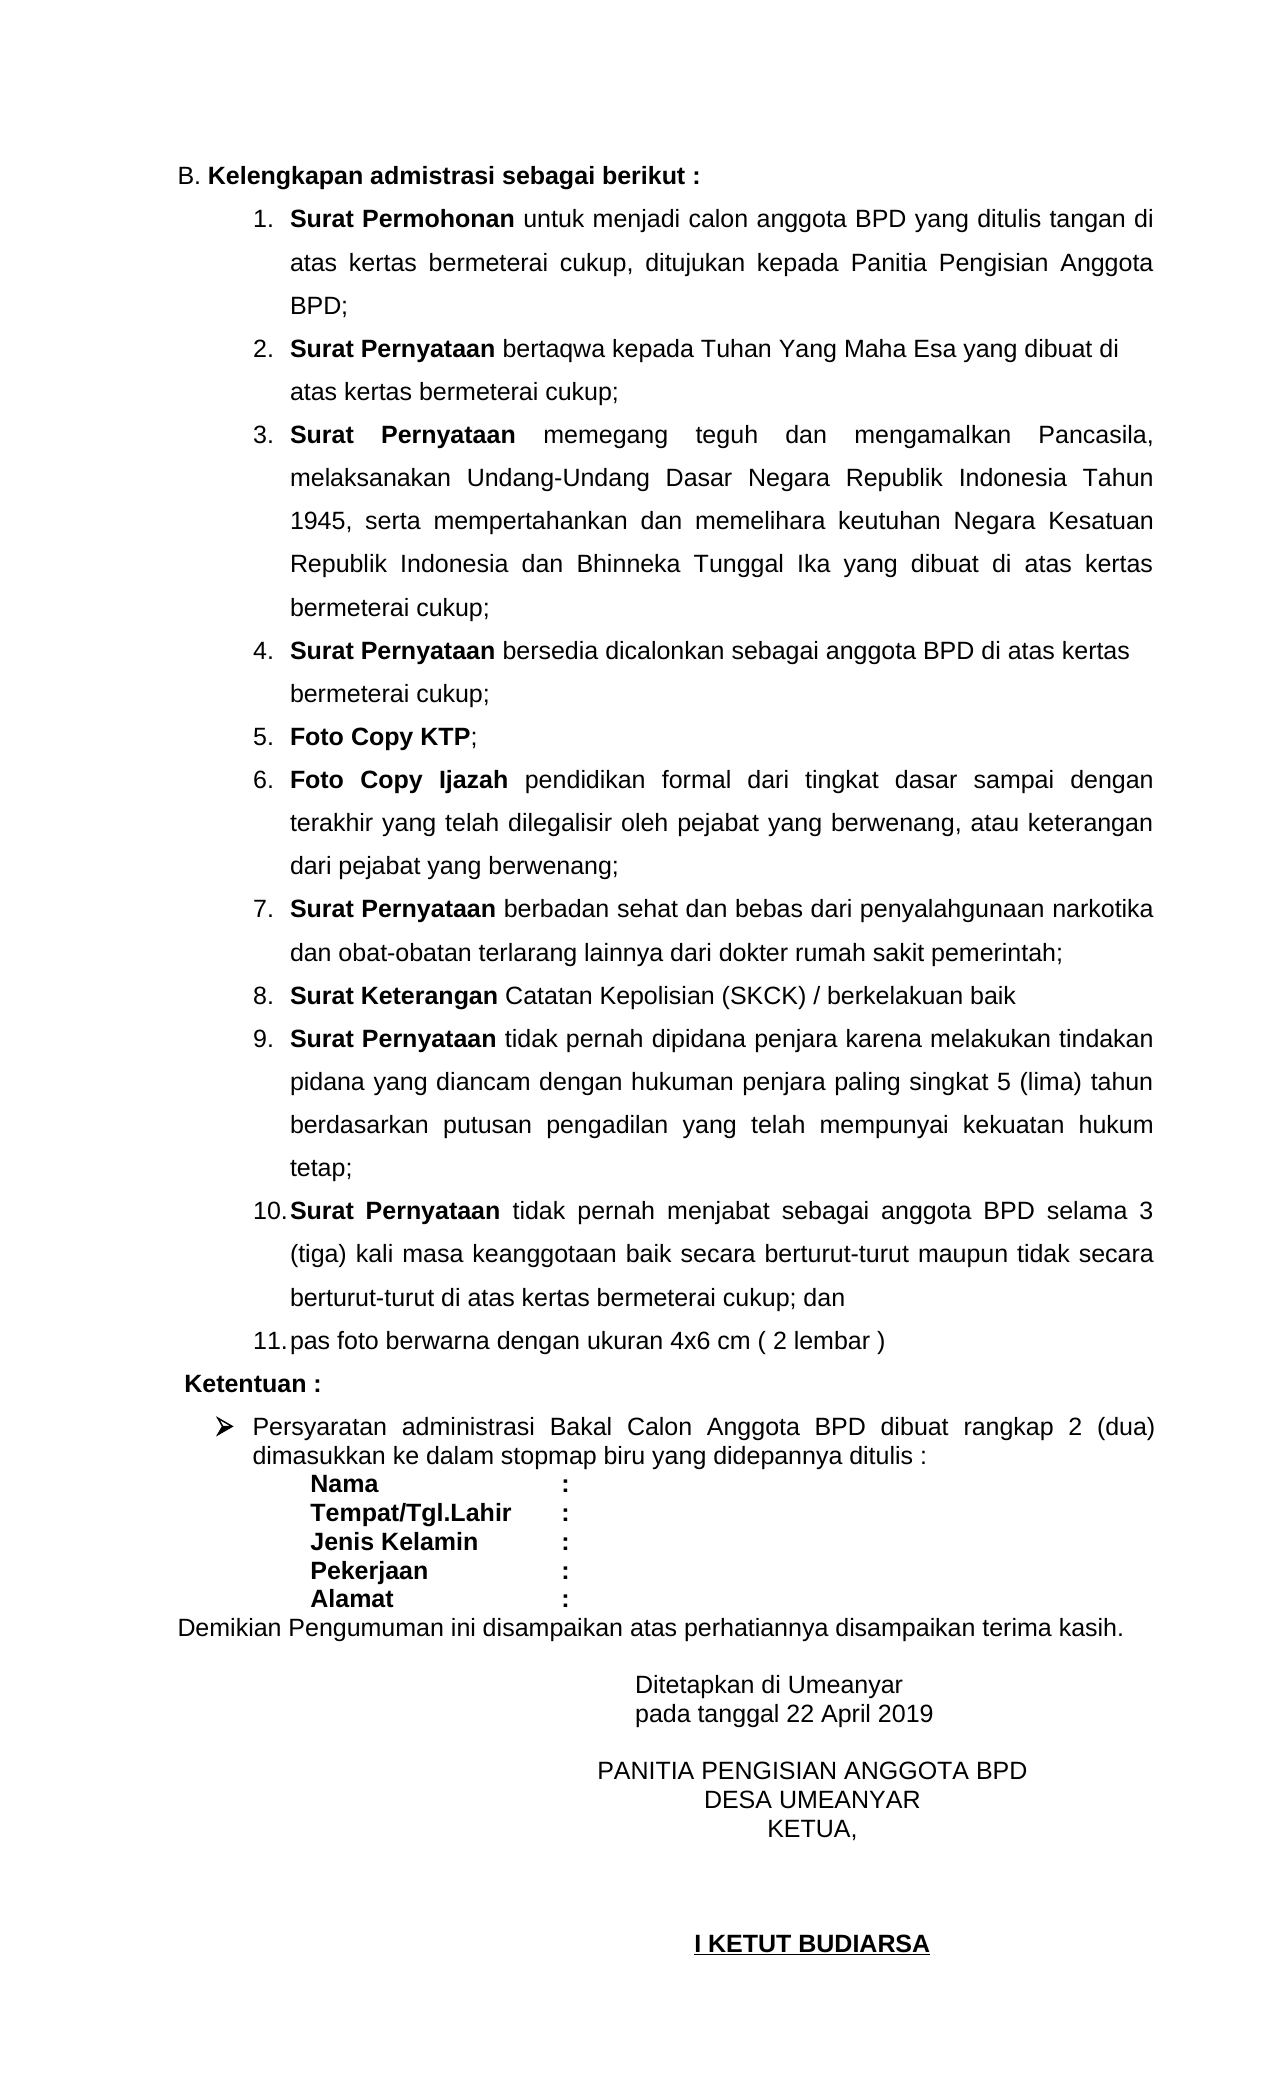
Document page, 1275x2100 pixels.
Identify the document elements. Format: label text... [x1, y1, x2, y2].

list Foto Copy Ijazah pendidikan formal dari tingkat dasar sampai dengan terakhir yang telah dilegalisir oleh pejabat yang berwenang, atau keterangan dari pejabat yang berwenang; [253, 765, 1155, 880]
text B. Kelengkapan admistrasi sebagai berikut : [177, 161, 1157, 190]
list Foto Copy KTP; [253, 722, 1157, 751]
list pas foto berwarna dengan ukuran 4x6 cm ( 2 lembar ) [253, 1326, 1155, 1354]
text Ditetapkan di Umeanyar [177, 1670, 1157, 1699]
list Surat Pernyataan bersedia dicalonkan sebagai anggota BPD di atas kertas bermeterai cukup; [253, 636, 1155, 707]
list Surat Permohonan untuk menjadi calon anggota BPD yang ditulis tangan di atas kertas bermeterai cukup, ditujukan kepada Panitia Pengisian Anggota BPD; [253, 204, 1155, 319]
text I KETUT BUDIARSA [177, 1929, 1157, 1957]
list Jenis Kelamin : [310, 1527, 1157, 1556]
text Ketentuan : [177, 1369, 1155, 1397]
text DESA UMEANYAR [177, 1785, 1157, 1814]
list Surat Pernyataan bertaqwa kepada Tuhan Yang Maha Esa yang dibuat di atas kertas bermeterai cukup; [253, 334, 1155, 406]
text PANITIA PENGISIAN ANGGOTA BPD [177, 1756, 1157, 1785]
list Surat Pernyataan tidak pernah dipidana penjara karena melakukan tindakan pidana yang diancam dengan hukuman penjara paling singkat 5 (lima) tahun berdasarkan putusan pengadilan yang telah mempunyai kekuatan hukum tetap; [253, 1024, 1155, 1182]
list Surat Pernyataan memegang teguh dan mengamalkan Pancasila, melaksanakan Undang-Undang Dasar Negara Republik Indonesia Tahun 1945, serta mempertahankan dan memelihara keutuhan Negara Kesatuan Republik Indonesia dan Bhinneka Tunggal Ika yang dibuat di atas kertas bermeterai cukup; [253, 420, 1155, 621]
text pada tanggal 22 April 2019 [177, 1699, 1157, 1727]
list Persyaratan administrasi Bakal Calon Anggota BPD dibuat rangkap 2 (dua) dimasukkan ke dalam stopmap biru yang didepannya ditulis : [215, 1412, 1157, 1469]
list Surat Keterangan Catatan Kepolisian (SKCK) / berkelakuan baik [253, 981, 1155, 1009]
list Alamat : [310, 1584, 1157, 1613]
list Surat Pernyataan tidak pernah menjabat sebagai anggota BPD selama 3 (tiga) kali masa keanggotaan baik secara berturut-turut maupun tidak secara berturut-turut di atas kertas bermeterai cukup; dan [253, 1196, 1155, 1311]
list Tempat/Tgl.Lahir : [310, 1498, 1157, 1527]
list Pekerjaan : [310, 1556, 1157, 1584]
text KETUA, [177, 1814, 1157, 1842]
list Surat Pernyataan berbadan sehat dan bebas dari penyalahgunaan narkotika dan obat-obatan terlarang lainnya dari dokter rumah sakit pemerintah; [253, 894, 1155, 966]
list Nama : [310, 1469, 1157, 1498]
text Demikian Pengumuman ini disampaikan atas perhatiannya disampaikan terima kasih. [177, 1613, 1157, 1642]
